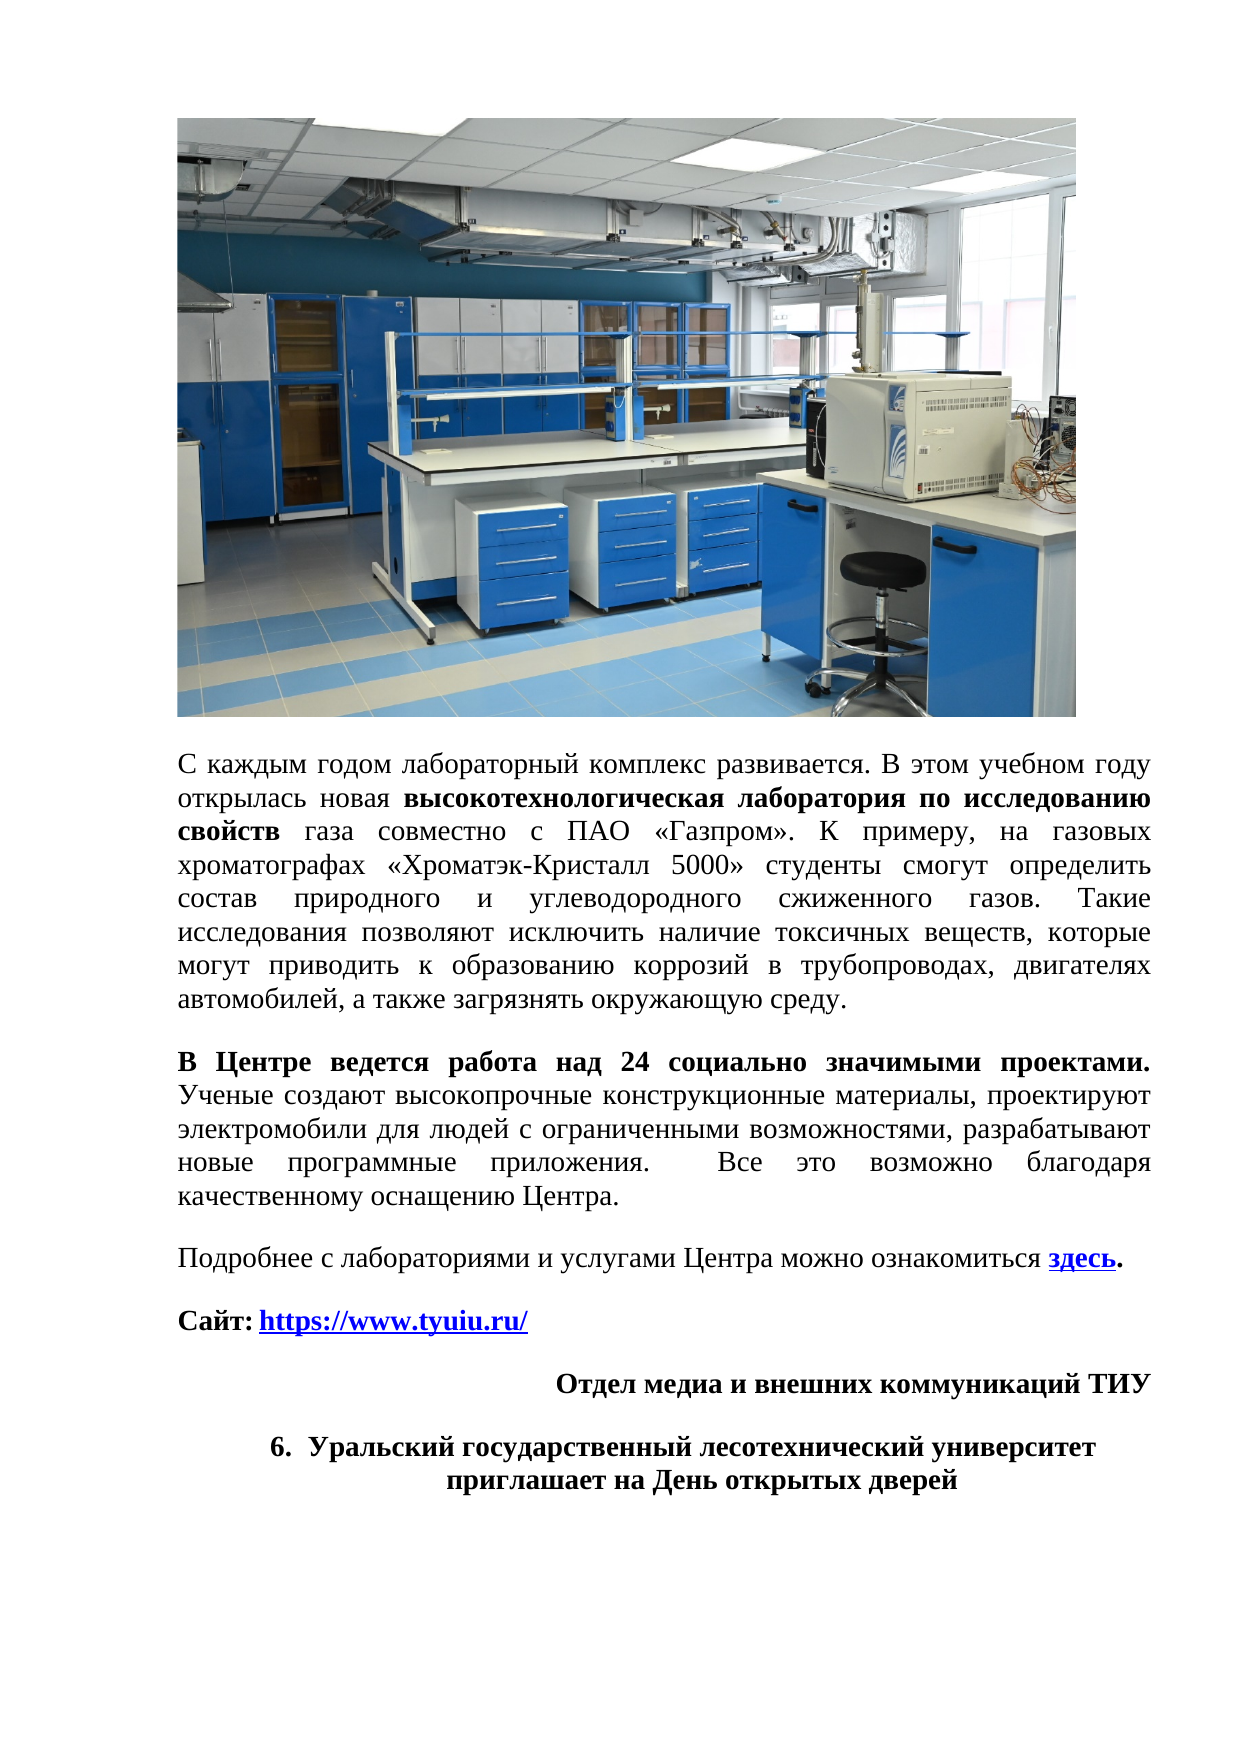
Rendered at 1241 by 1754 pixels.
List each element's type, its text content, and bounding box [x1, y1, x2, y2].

text С каждым годом лабораторный комплекс развивается. В этом учебном году открылась новая высокотехнологическая лаборатория по исследованию свойств газа совместно с ПАО «Газпром». К примеру, на газовых хроматографах «Хроматэк-Кристалл 5000» студенты смогут определить состав природного и углеводородного сжиженного газов. Такие исследования позволяют исключить наличие токсичных веществ, которые могут приводить к образованию коррозий в трубопроводах, двигателях автомобилей, а также загрязнять окружающую среду. [177, 746, 1152, 1014]
text В Центре ведется работа над 24 социально значимыми проектами. Ученые создают высокопрочные конструкционные материалы, проектируют электромобили для людей с ограниченными возможностями, разрабатывают новые программные приложения. Все это возможно благодаря качественному оснащению Центра. [177, 1044, 1152, 1211]
list Уральский государственный лесотехнический университет приглашает на День открытых дверей [215, 1429, 1152, 1496]
text Сайт: https://www.tyuiu.ru/ [177, 1303, 1152, 1337]
text Отдел медиа и внешних коммуникаций ТИУ [177, 1366, 1152, 1399]
picture [177, 118, 1076, 717]
text Подробнее с лабораториями и услугами Центра можно ознакомиться здесь. [177, 1241, 1152, 1274]
